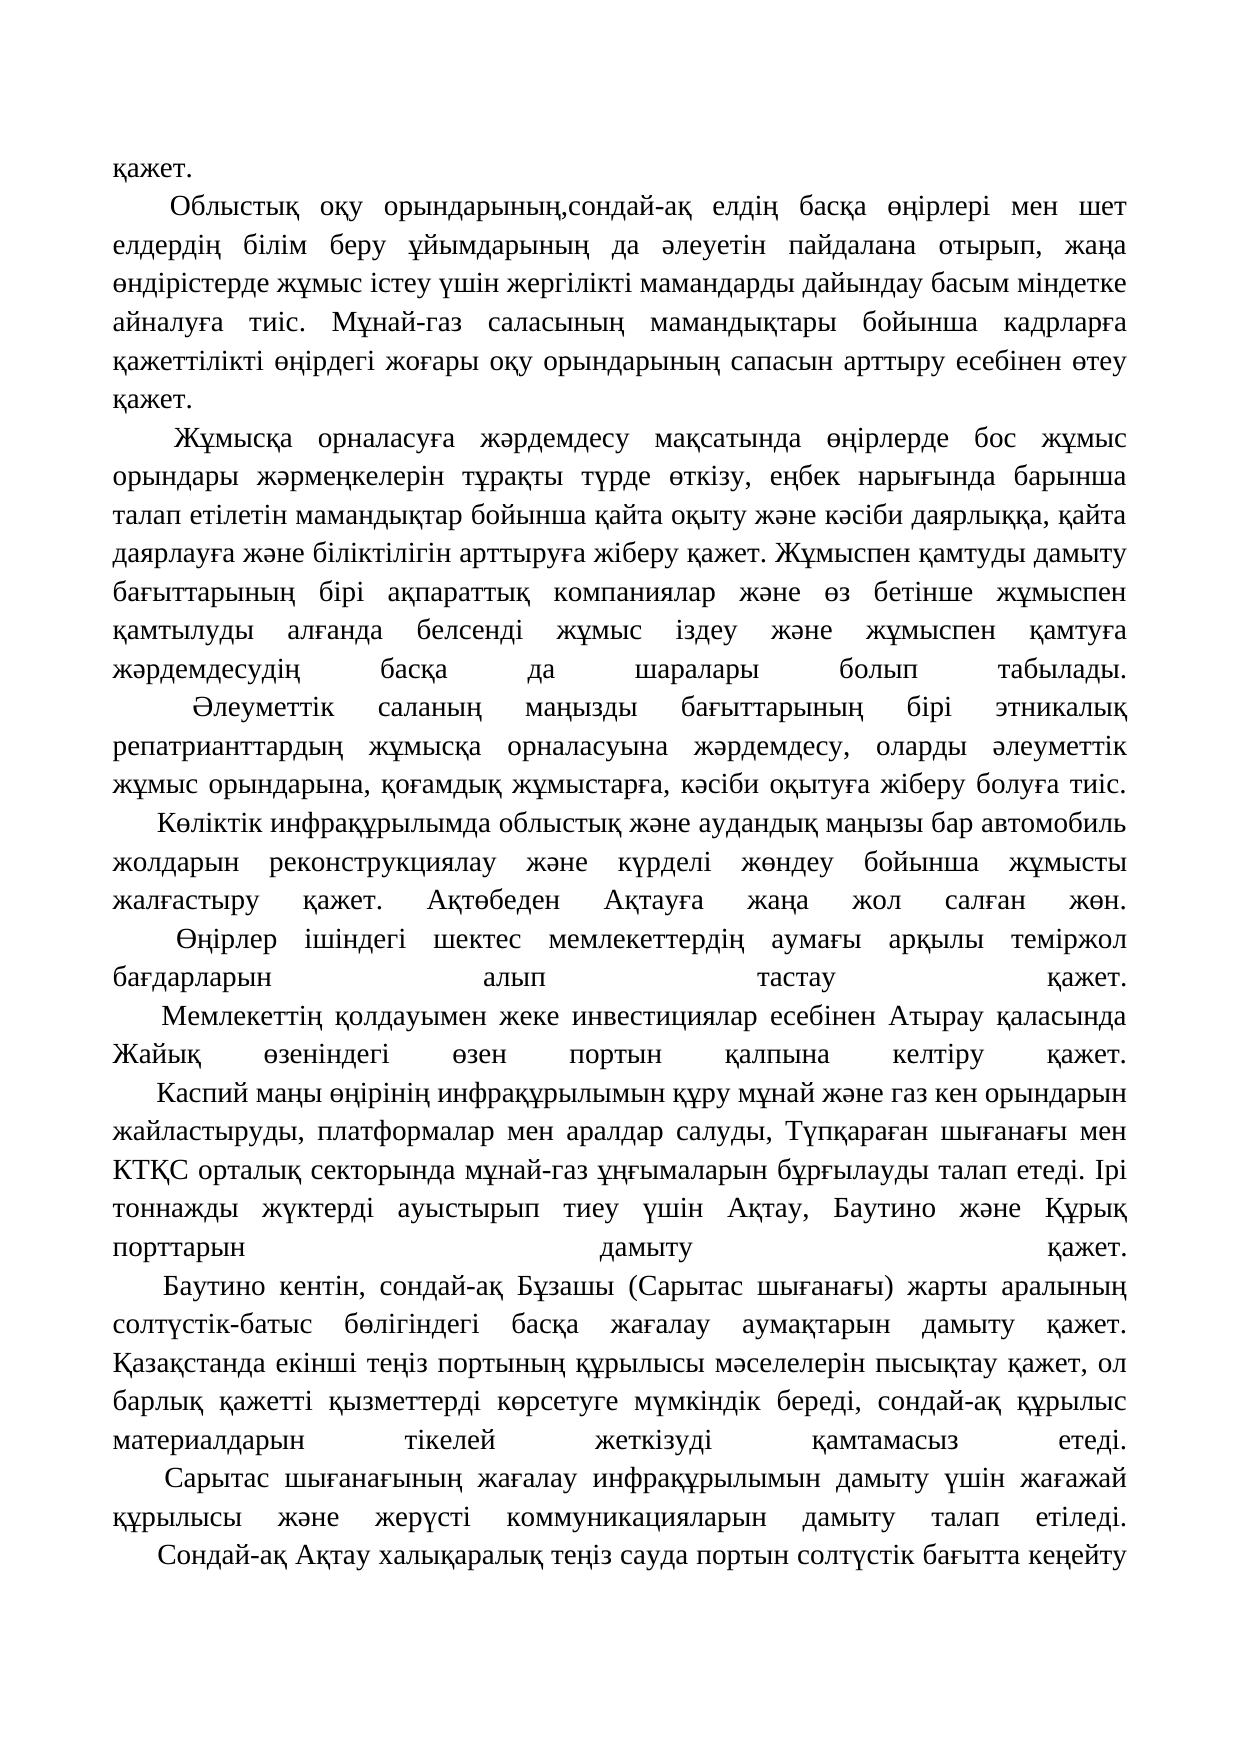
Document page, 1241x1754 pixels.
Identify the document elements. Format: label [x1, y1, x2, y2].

text [112, 150, 1128, 1571]
